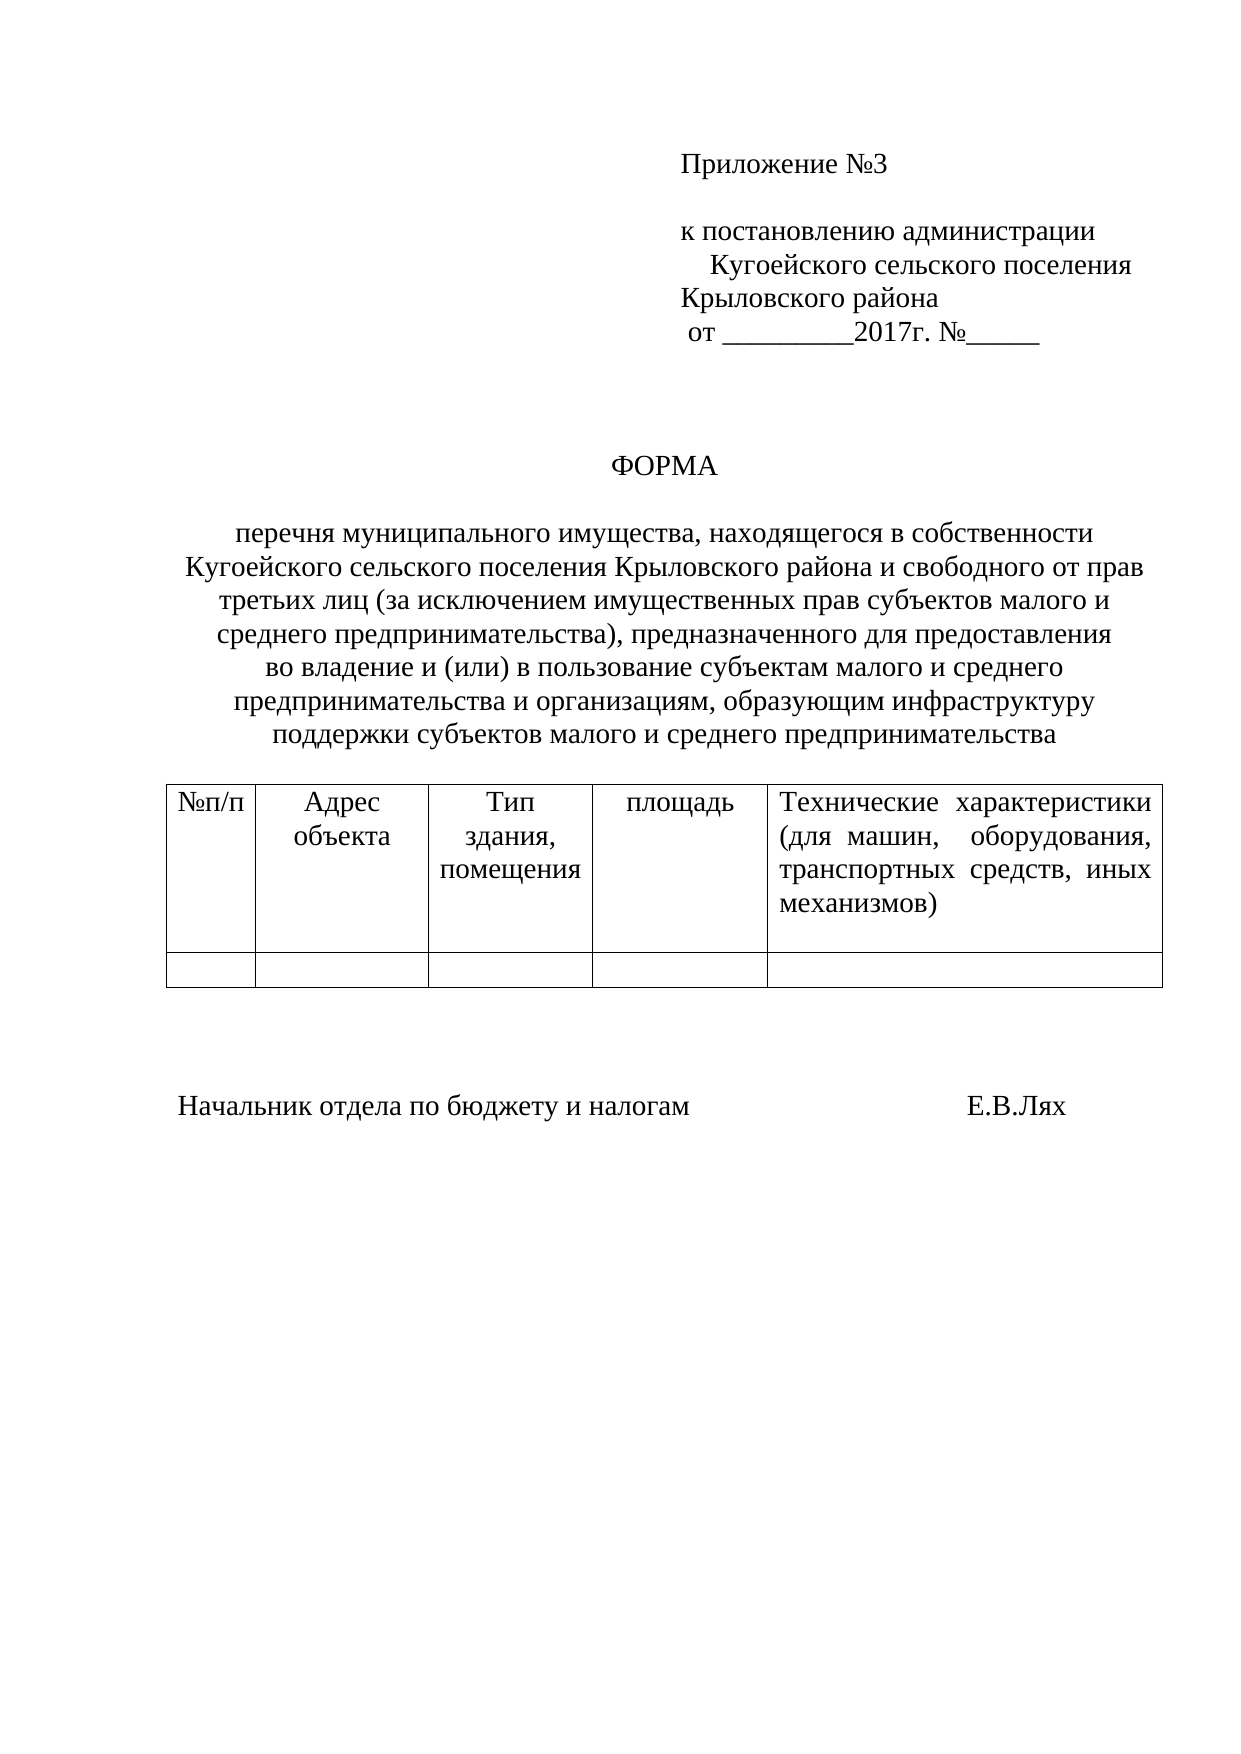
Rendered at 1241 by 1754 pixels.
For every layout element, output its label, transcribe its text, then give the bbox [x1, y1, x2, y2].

text ФОРМА [177, 448, 1152, 482]
table_cell [768, 953, 1162, 987]
text перечня муниципального имущества, находящегося в собственности [177, 515, 1152, 549]
table_header №п/п [167, 785, 255, 952]
text от _________2017г. №_____ [177, 314, 1152, 347]
text поддержки субъектов малого и среднего предпринимательства [177, 716, 1152, 750]
table_cell [429, 953, 592, 987]
table_cell [593, 953, 767, 987]
table_header площадь [593, 785, 767, 952]
text Крыловского района [177, 280, 1152, 314]
text Начальник отдела по бюджету и налогам Е.В.Лях [177, 1088, 1152, 1122]
text Кугоейского сельского поселения Крыловского района и свободного от прав третьих лиц (за исключением имущественных прав субъектов малого и среднего предпринимательства), предназначенного для предоставления [177, 549, 1152, 649]
text Кугоейского сельского поселения [177, 247, 1152, 280]
text к постановлению администрации [177, 213, 1152, 247]
table_header Адрес объекта [256, 785, 428, 952]
table_header Тип здания, помещения [429, 785, 592, 952]
text Приложение №3 [177, 146, 1152, 180]
table_cell [256, 953, 428, 987]
table_cell [167, 953, 255, 987]
table_header Технические характеристики (для машин, оборудования, транспортных средств, иных механизмов) [768, 785, 1162, 952]
text во владение и (или) в пользование субъектам малого и среднего предпринимательства и организациям, образующим инфраструктуру [177, 649, 1152, 716]
